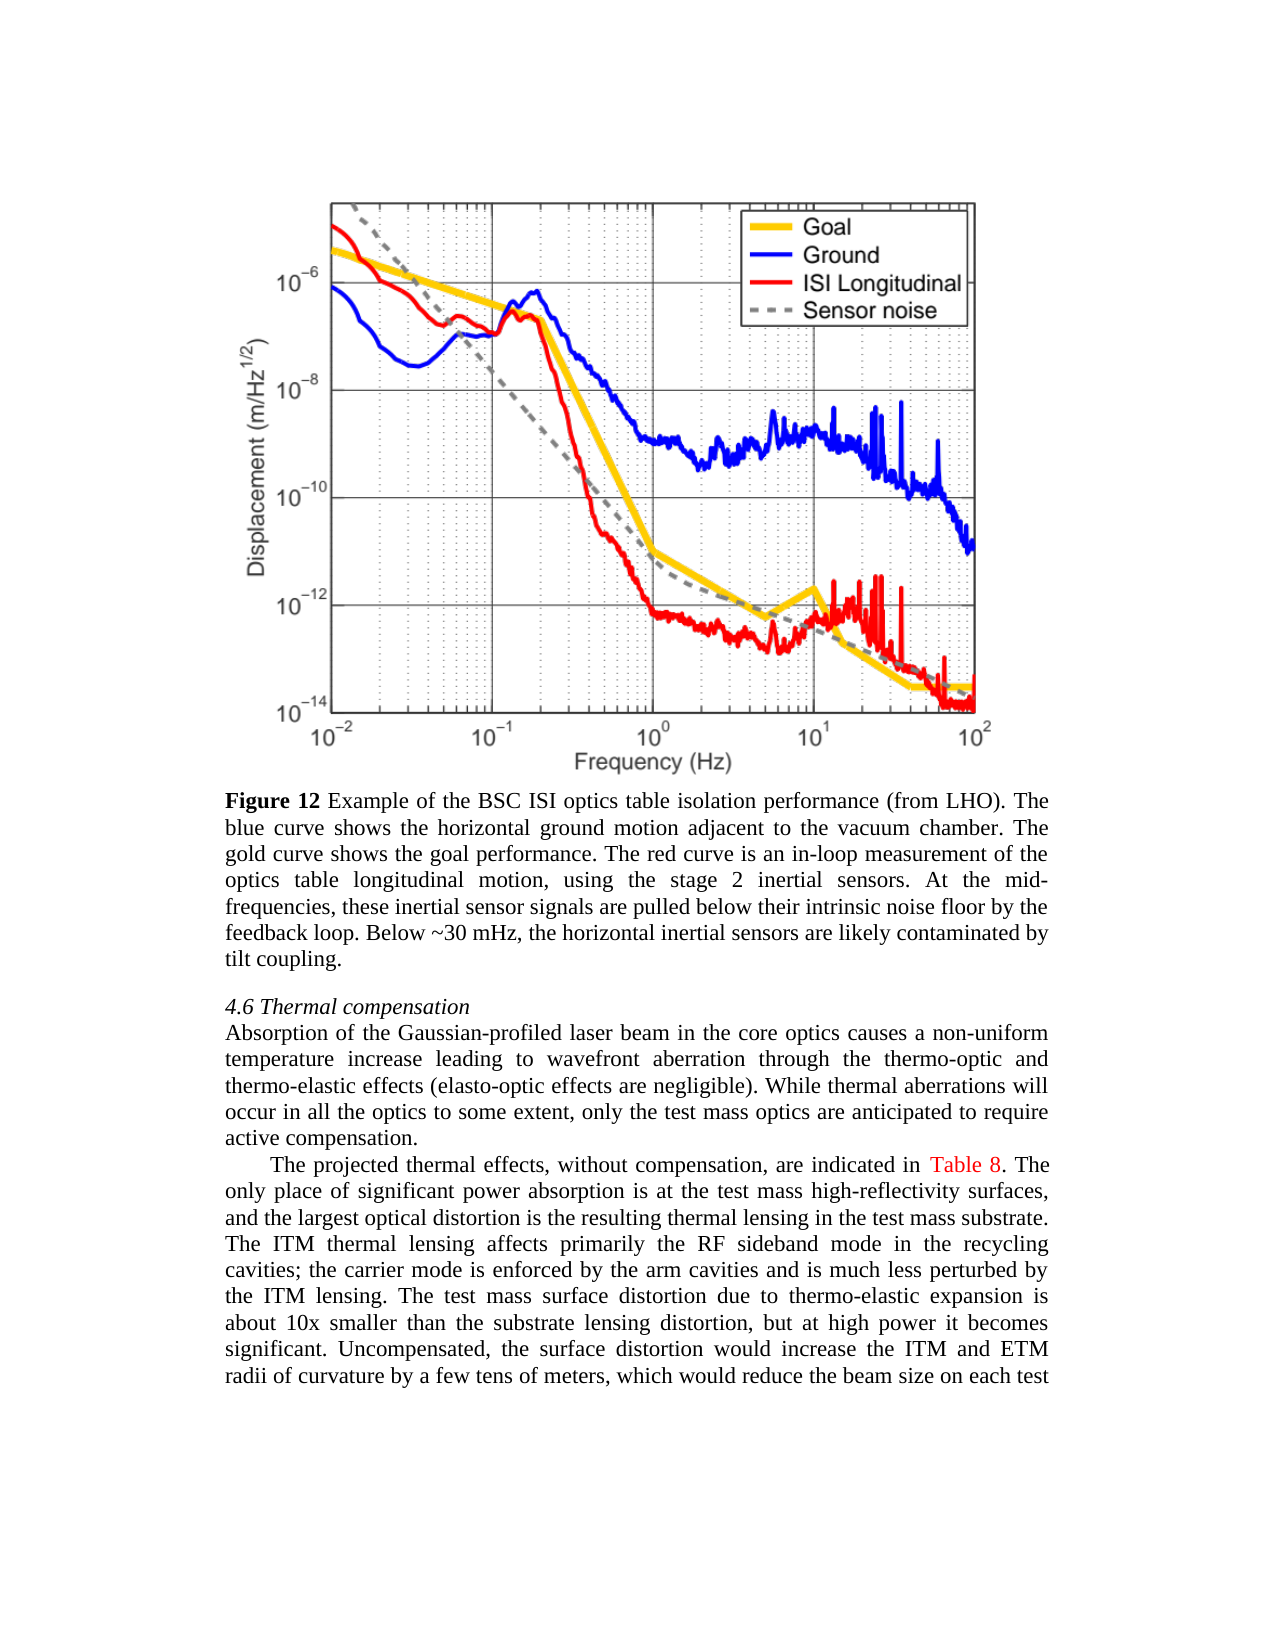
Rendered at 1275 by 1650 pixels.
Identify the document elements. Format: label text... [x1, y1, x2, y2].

text Absorption of the Gaussian-profiled laser beam in the core optics causes a non-uniform temperature increase leading to wavefront aberration through the thermo-optic and thermo-elastic effects (elasto-optic effects are negligible). While thermal aberrations will occur in all the optics to some extent, only the test mass optics are anticipated to require active compensation. [225, 1019, 1050, 1151]
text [225, 1151, 1050, 1388]
text Figure 12 Example of the BSC ISI optics table isolation performance (from LHO). The blue curve shows the horizontal ground motion adjacent to the vacuum chamber. The gold curve shows the goal performance. The red curve is an in-loop measurement of the optics table longitudinal motion, using the stage 2 inertial sensors. At the mid-frequencies, these inertial sensor signals are pulled below their intrinsic noise floor by the feedback loop. Below ~30 mHz, the horizontal inertial sensors are likely contaminated by tilt coupling. [225, 787, 1050, 972]
text 4.6 Thermal compensation [225, 993, 1050, 1019]
